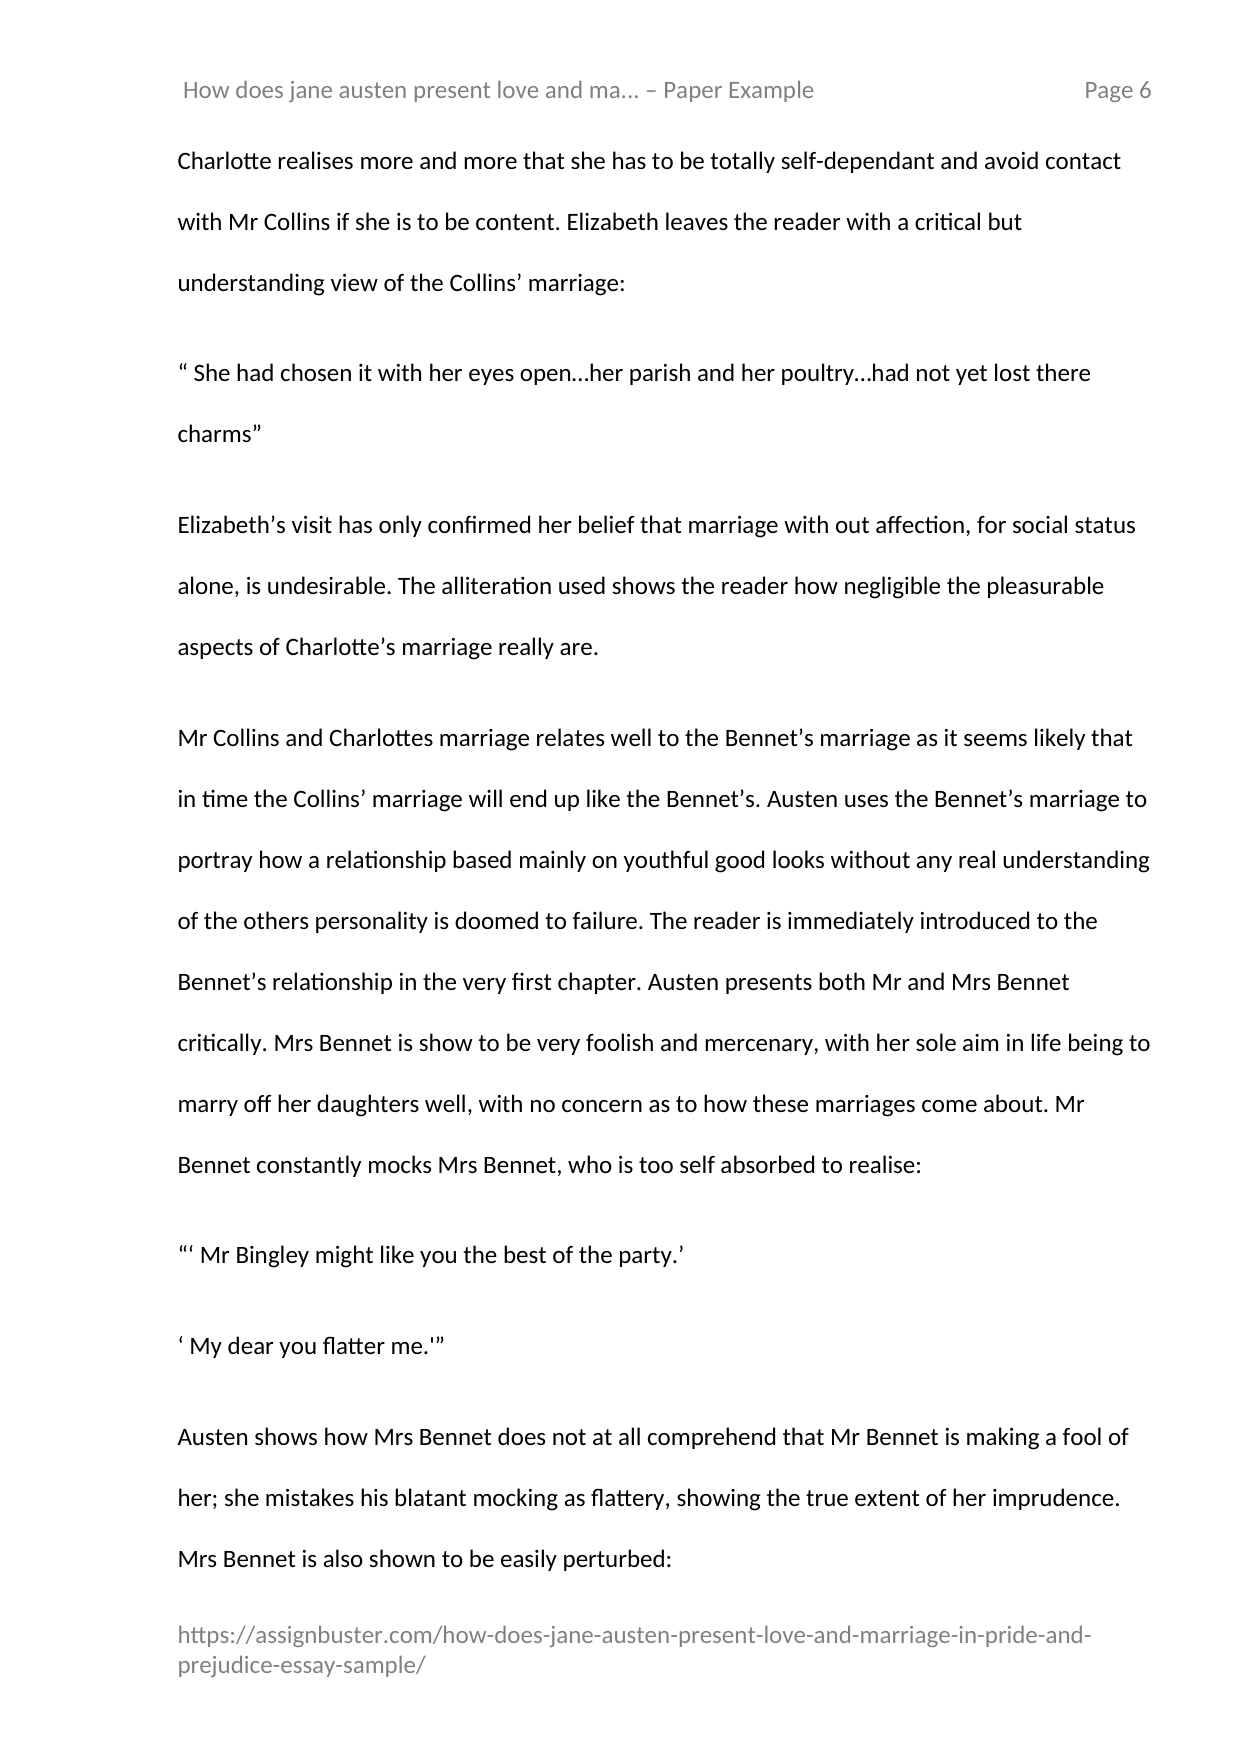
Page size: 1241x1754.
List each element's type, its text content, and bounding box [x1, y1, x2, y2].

text Mr Collins and Charlottes marriage relates well to the Bennet’s marriage as it seems likely that in time the Collins’ marriage will end up like the Bennet’s. Austen uses the Bennet’s marriage to portray how a relationship based mainly on youthful good looks without any real understanding of the others personality is doomed to failure. The reader is immediately introduced to the Bennet’s relationship in the very first chapter. Austen presents both Mr and Mrs Bennet critically. Mrs Bennet is show to be very foolish and mercenary, with her sole aim in life being to marry off her daughters well, with no concern as to how these marriages come about. Mr Bennet constantly mocks Mrs Bennet, who is too self absorbed to realise: [177, 722, 1152, 1179]
text “‘ Mr Bingley might like you the best of the party.’ [177, 1239, 1152, 1270]
text ‘ My dear you flatter me.'” [177, 1330, 1152, 1361]
text Austen shows how Mrs Bennet does not at all comprehend that Mr Bennet is making a fool of her; she mistakes his blatant mocking as flattery, showing the true extent of her imprudence. Mrs Bennet is also shown to be easily perturbed: [177, 1421, 1152, 1573]
text “ She had chosen it with her eyes open…her parish and her poultry…had not yet lost there charms” [177, 358, 1152, 449]
text Elizabeth’s visit has only confirmed her belief that marriage with out affection, for social status alone, is undesirable. The alliteration used shows the reader how negligible the pleasurable aspects of Charlotte’s marriage really are. [177, 509, 1152, 662]
text Charlotte realises more and more that she has to be totally self-dependant and avoid contact with Mr Collins if she is to be content. Elizabeth leaves the reader with a critical but understanding view of the Collins’ marriage: [177, 145, 1152, 298]
